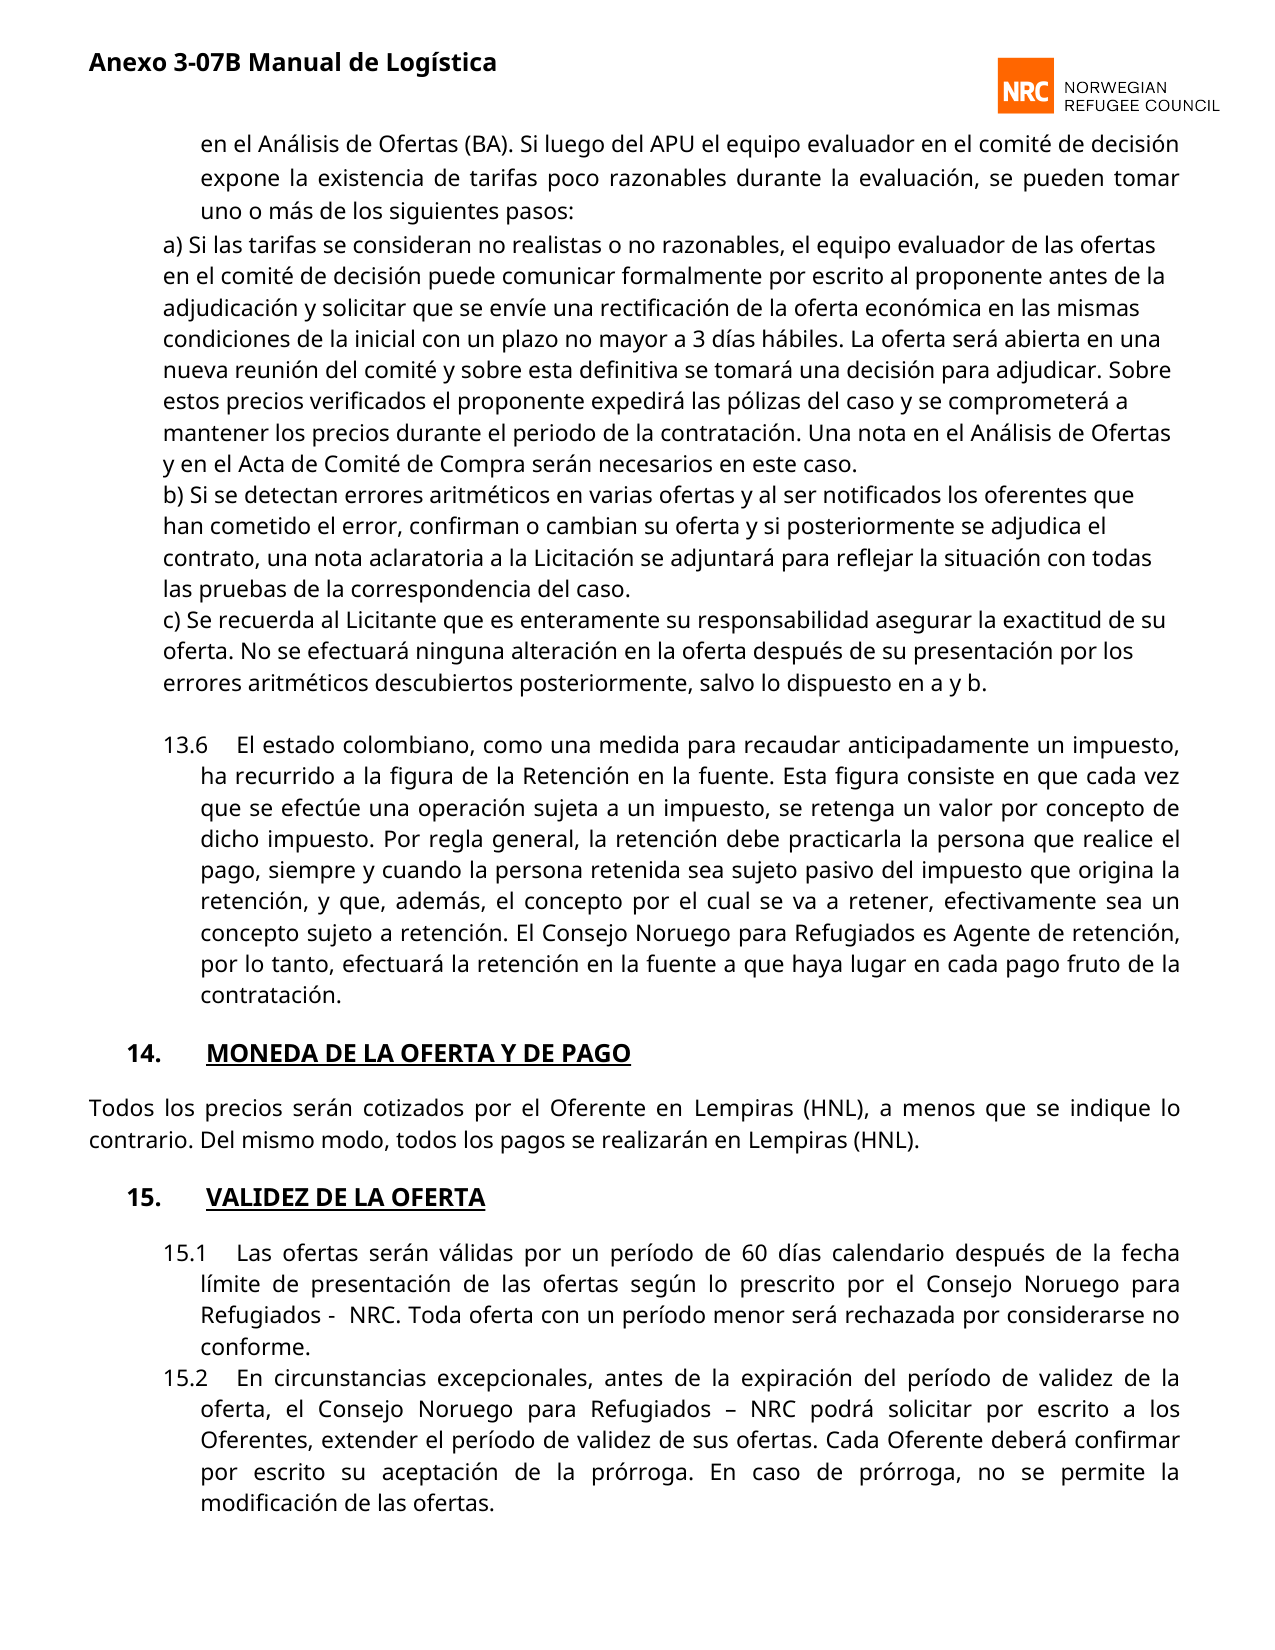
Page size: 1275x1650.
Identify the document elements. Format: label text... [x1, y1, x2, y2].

text Todos los precios serán cotizados por el Oferente en Lempiras (HNL), a menos que se indique lo contrario. Del mismo modo, todos los pagos se realizarán en Lempiras (HNL). [89, 1092, 1181, 1155]
list El estado colombiano, como una medida para recaudar anticipadamente un impuesto, ha recurrido a la figura de la Retención en la fuente. Esta figura consiste en que cada vez que se efectúe una operación sujeta a un impuesto, se retenga un valor por concepto de dicho impuesto. Por regla general, la retención debe practicarla la persona que realice el pago, siempre y cuando la persona retenida sea sujeto pasivo del impuesto que origina la retención, y que, además, el concepto por el cual se va a retener, efectivamente sea un concepto sujeto a retención. El Consejo Noruego para Refugiados es Agente de retención, por lo tanto, efectuará la retención en la fuente a que haya lugar en cada pago fruto de la contratación. [163, 729, 1181, 1010]
subtitle MONEDA DE LA OFERTA Y DE PAGO [126, 1035, 1181, 1069]
text c) Se recuerda al Licitante que es enteramente su responsabilidad asegurar la exactitud de su oferta. No se efectuará ninguna alteración en la oferta después de su presentación por los errores aritméticos descubiertos posteriormente, salvo lo dispuesto en a y b. [163, 604, 1181, 698]
subtitle VALIDEZ DE LA OFERTA [126, 1180, 1181, 1214]
text a) Si las tarifas se consideran no realistas o no razonables, el equipo evaluador de las ofertas en el comité de decisión puede comunicar formalmente por escrito al proponente antes de la adjudicación y solicitar que se envíe una rectificación de la oferta económica en las mismas condiciones de la inicial con un plazo no mayor a 3 días hábiles. La oferta será abierta en una nueva reunión del comité y sobre esta definitiva se tomará una decisión para adjudicar. Sobre estos precios verificados el proponente expedirá las pólizas del caso y se comprometerá a mantener los precios durante el periodo de la contratación. Una nota en el Análisis de Ofertas y en el Acta de Comité de Compra serán necesarios en este caso. [163, 229, 1181, 479]
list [163, 128, 1181, 227]
text b) Si se detectan errores aritméticos en varias ofertas y al ser notificados los oferentes que han cometido el error, confirman o cambian su oferta y si posteriormente se adjudica el contrato, una nota aclaratoria a la Licitación se adjuntará para reflejar la situación con todas las pruebas de la correspondencia del caso. [163, 479, 1181, 604]
picture [988, 48, 1230, 121]
list En circunstancias excepcionales, antes de la expiración del período de validez de la oferta, el Consejo Noruego para Refugiados – NRC podrá solicitar por escrito a los Oferentes, extender el período de validez de sus ofertas. Cada Oferente deberá confirmar por escrito su aceptación de la prórroga. En caso de prórroga, no se permite la modificación de las ofertas. [163, 1362, 1181, 1518]
list Las ofertas serán válidas por un período de 60 días calendario después de la fecha límite de presentación de las ofertas según lo prescrito por el Consejo Noruego para Refugiados - NRC. Toda oferta con un período menor será rechazada por considerarse no conforme. [163, 1237, 1181, 1362]
